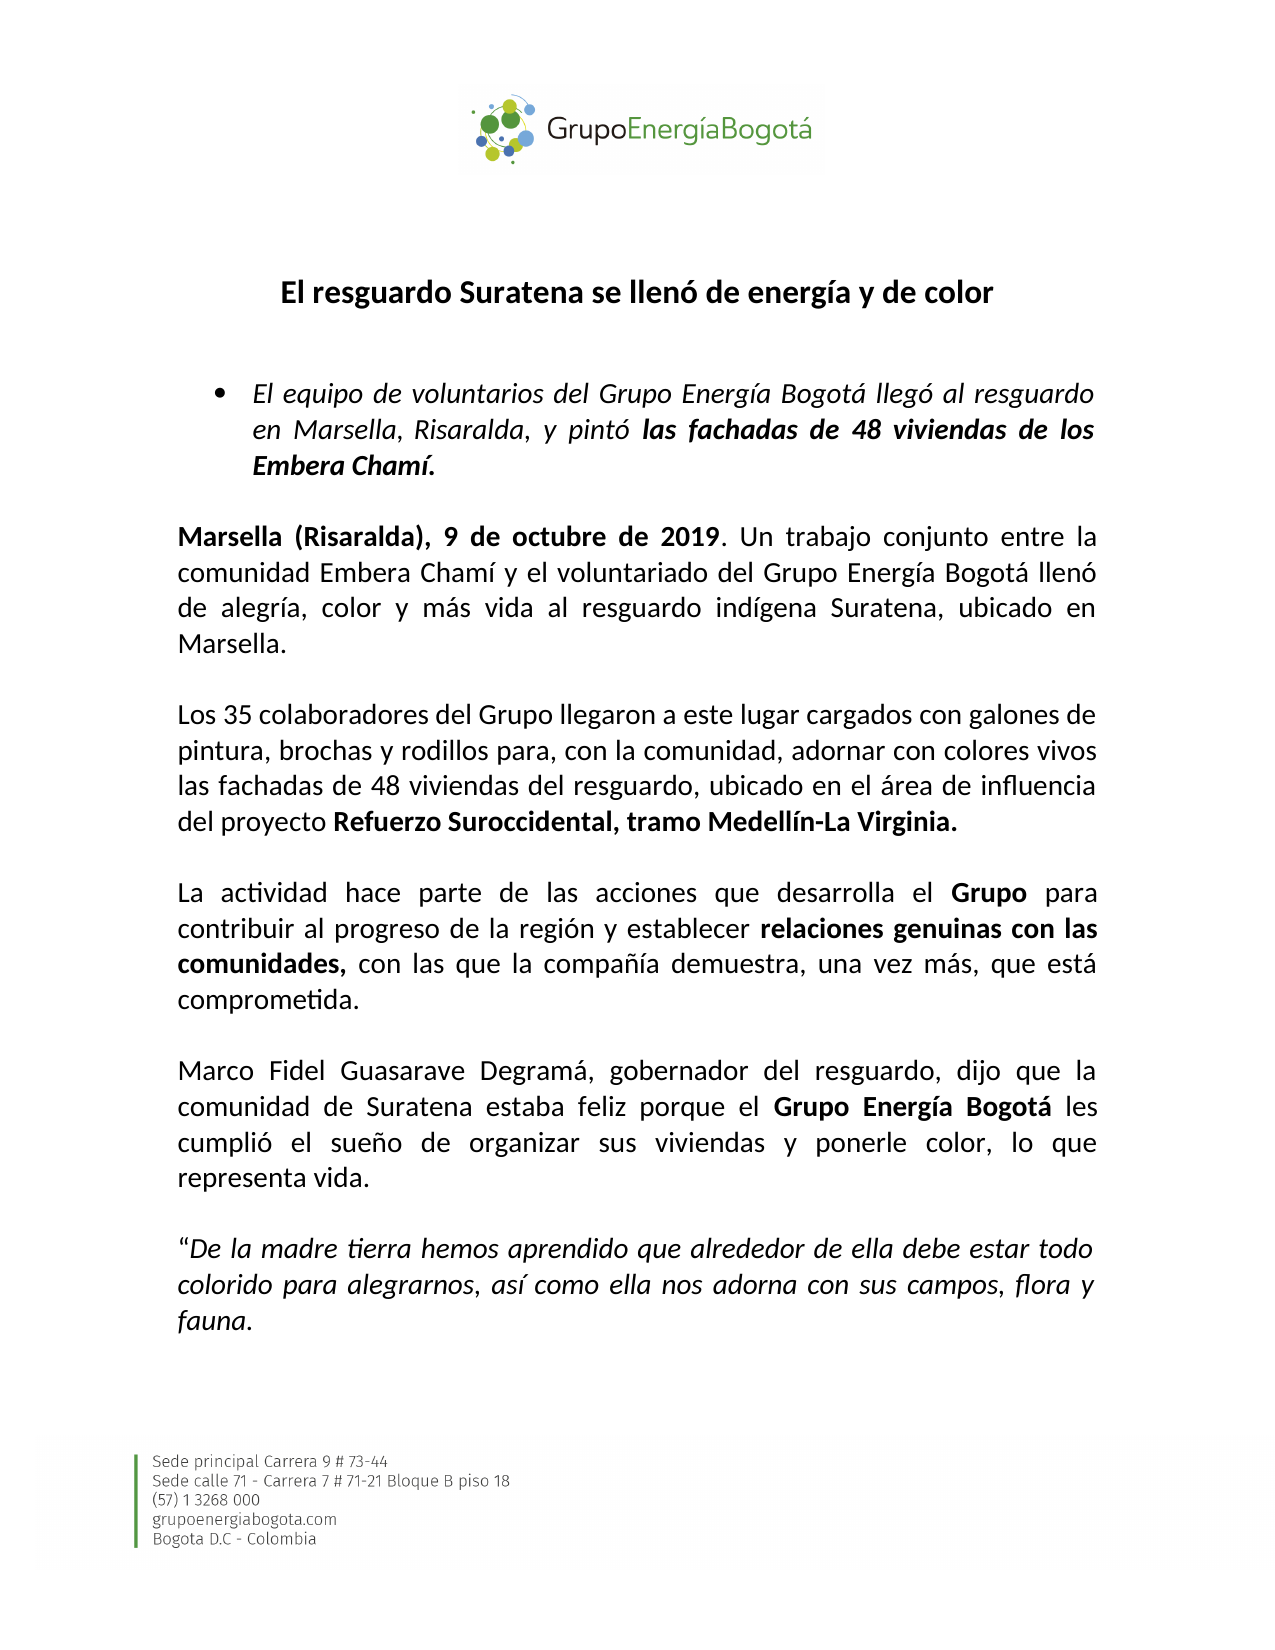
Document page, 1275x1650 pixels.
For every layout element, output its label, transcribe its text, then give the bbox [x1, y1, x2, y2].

text Marsella (Risaralda), 9 de octubre de 2019. Un trabajo conjunto entre la comunidad Embera Chamí y el voluntariado del Grupo Energía Bogotá llenó de alegría, color y más vida al resguardo indígena Suratena, ubicado en Marsella. [177, 518, 1098, 661]
text Los 35 colaboradores del Grupo llegaron a este lugar cargados con galones de pintura, brochas y rodillos para, con la comunidad, adornar con colores vivos las fachadas de 48 viviendas del resguardo, ubicado en el área de influencia del proyecto Refuerzo Suroccidental, tramo Medellín-La Virginia. [177, 696, 1098, 839]
picture [35, 1435, 1275, 1570]
text El resguardo Suratena se llenó de energía y de color [177, 271, 1098, 312]
text Marco Fidel Guasarave Degramá, gobernador del resguardo, dijo que la comunidad de Suratena estaba feliz porque el Grupo Energía Bogotá les cumplió el sueño de organizar sus viviendas y ponerle color, lo que representa vida. [177, 1052, 1098, 1195]
text La actividad hace parte de las acciones que desarrolla el Grupo para contribuir al progreso de la región y establecer relaciones genuinas con las comunidades, con las que la compañía demuestra, una vez más, que está comprometida. [177, 874, 1098, 1017]
text “De la madre tierra hemos aprendido que alrededor de ella debe estar todo colorido para alegrarnos, así como ella nos adorna con sus campos, flora y fauna. [177, 1231, 1098, 1337]
list El equipo de voluntarios del Grupo Energía Bogotá llegó al resguardo en Marsella, Risaralda, y pintó las fachadas de 48 viviendas de los Embera Chamí. [215, 376, 1098, 482]
picture [458, 84, 826, 175]
